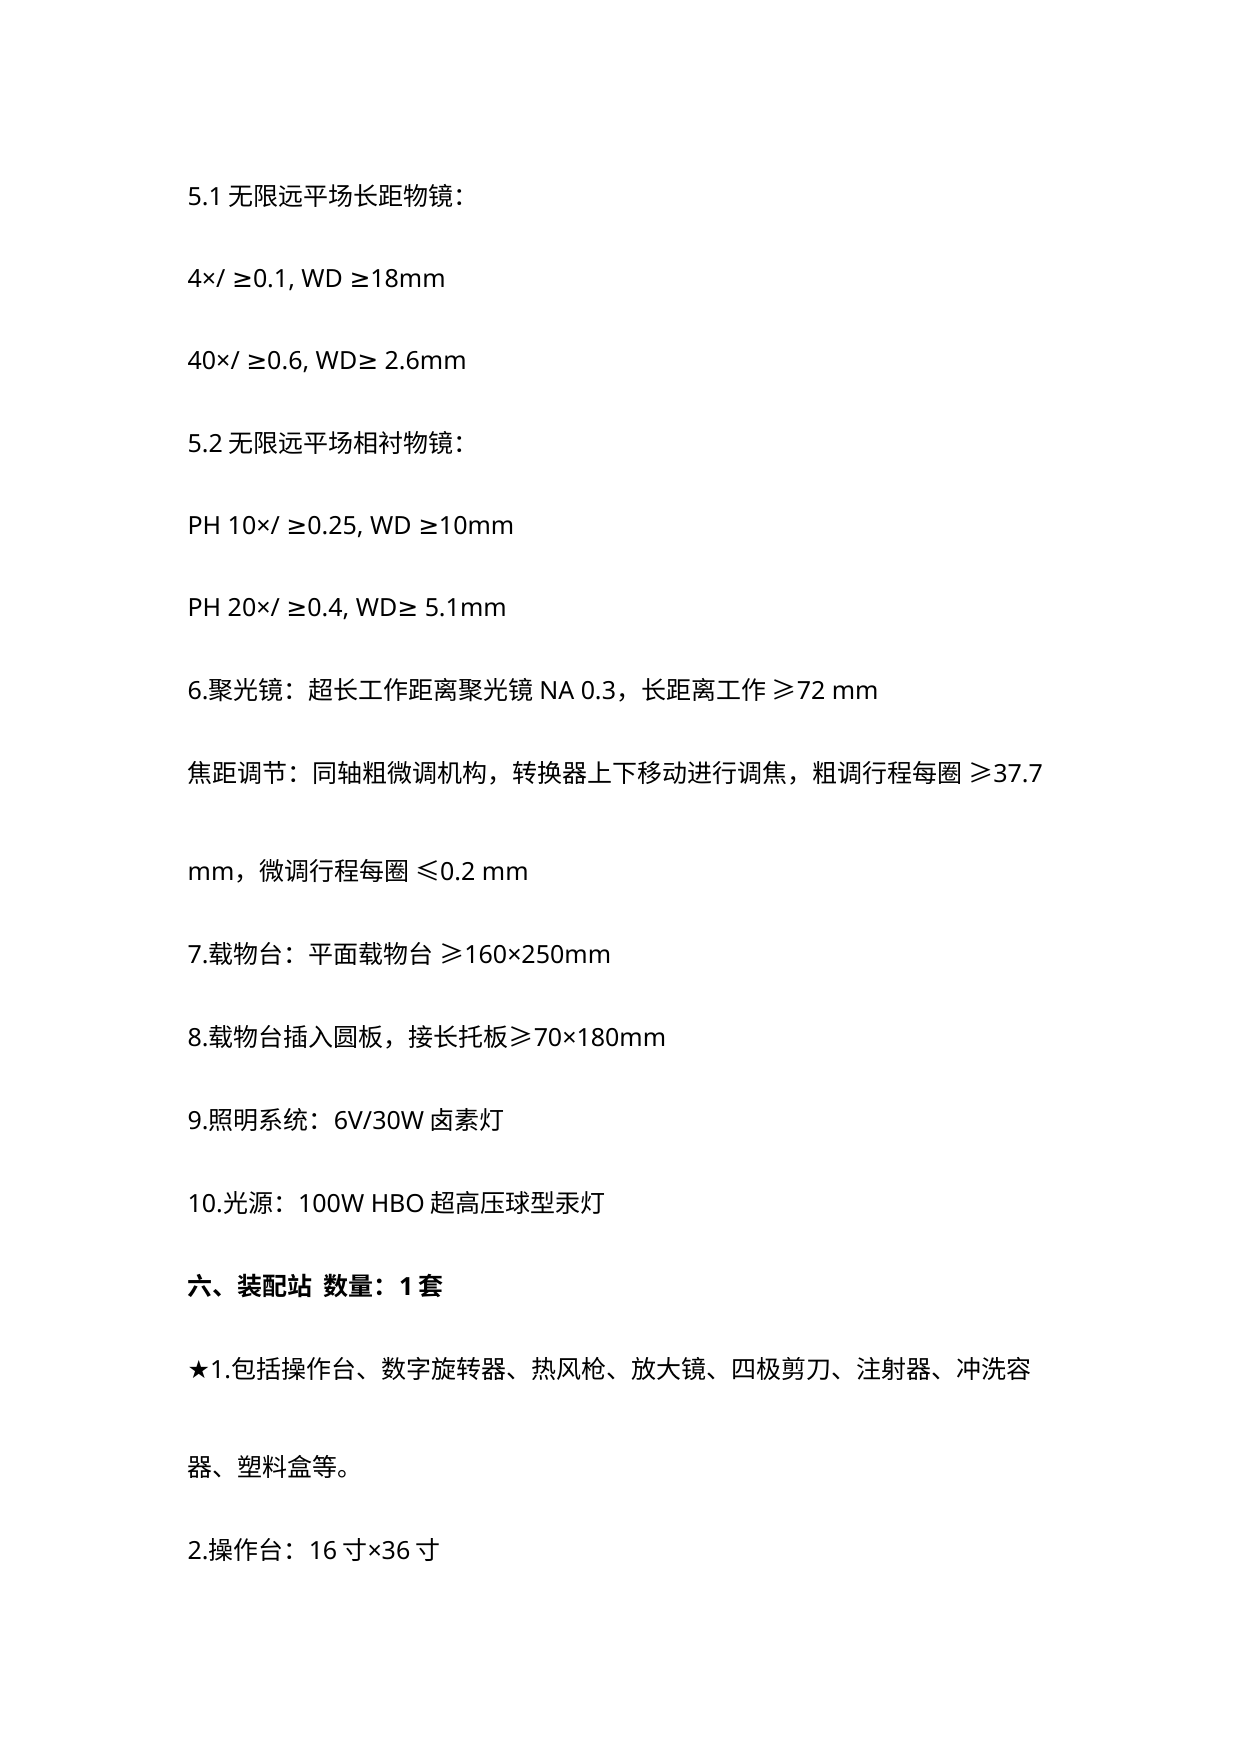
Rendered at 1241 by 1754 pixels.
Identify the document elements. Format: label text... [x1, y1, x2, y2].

list 5.2无限远平场相衬物镜： [187, 409, 1053, 474]
list 5.1无限远平场长距物镜： [187, 162, 1053, 227]
list 4×/ ≥0.1, WD ≥18mm [187, 245, 1053, 310]
list 9.照明系统：6V/30W卤素灯 [187, 1086, 1053, 1151]
list 2.操作台：16寸×36寸 [187, 1516, 1053, 1581]
list 6.聚光镜：超长工作距离聚光镜 NA 0.3，长距离工作 ≥72 mm [187, 656, 1053, 721]
list ★1.包括操作台、数字旋转器、热风枪、放大镜、四极剪刀、注射器、冲洗容器、塑料盒等。 [187, 1336, 1053, 1498]
list PH 20×/ ≥0.4, WD≥ 5.1mm [187, 574, 1053, 639]
list 六、装配站 数量：1套 [187, 1252, 1053, 1317]
list PH 10×/ ≥0.25, WD ≥10mm [187, 492, 1053, 557]
list 7.载物台：平面载物台 ≥160×250mm [187, 920, 1053, 985]
list 10.光源：100W HBO超高压球型汞灯 [187, 1169, 1053, 1234]
list 8.载物台插入圆板，接长托板≥70×180mm [187, 1003, 1053, 1068]
list 焦距调节：同轴粗微调机构，转换器上下移动进行调焦，粗调行程每圈 ≥37.7 mm，微调行程每圈 ≤0.2 mm [187, 739, 1053, 902]
list 40×/ ≥0.6, WD≥ 2.6mm [187, 327, 1053, 392]
